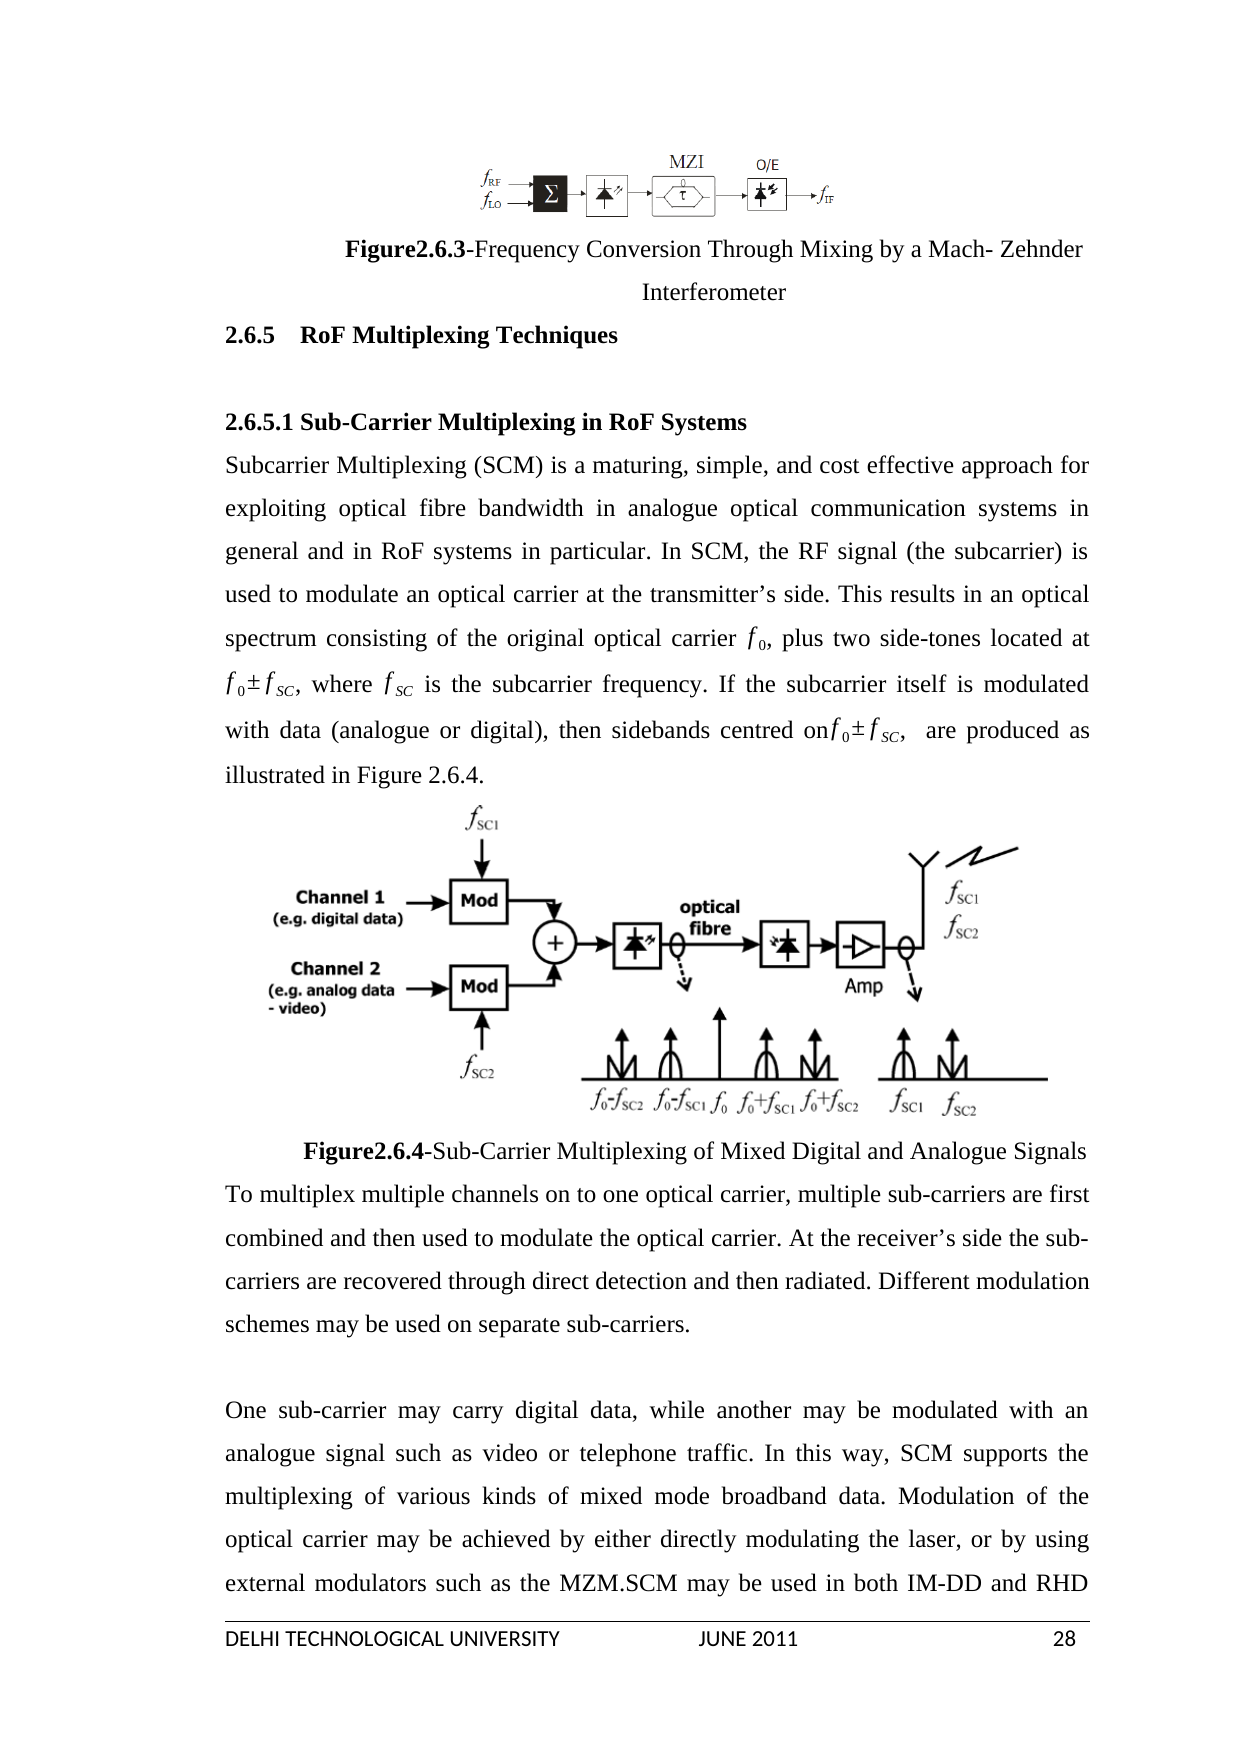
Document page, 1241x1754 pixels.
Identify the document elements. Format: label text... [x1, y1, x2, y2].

text Figure2.6.4-Sub-Carrier Multiplexing of Mixed Digital and Analogue Signals [225, 1136, 1090, 1165]
picture [262, 802, 1053, 1123]
text 2.6.5 RoF Multiplexing Techniques [225, 320, 1090, 349]
text Subcarrier Multiplexing (SCM) is a maturing, simple, and cost effective approach for exploiting optical fibre bandwidth in analogue optical communication systems in general and in RoF systems in particular. In SCM, the RF signal (the subcarrier) is used to modulate an optical carrier at the transmitter’s side. This results in an optical spectrum consisting of the original optical carrier , plus two side-tones located at , where is the subcarrier frequency. If the subcarrier itself is modulated with data (analogue or digital), then sidebands centred on, are produced as illustrated in Figure 2.6.4. [225, 450, 1090, 788]
text Figure2.6.3-Frequency Conversion Through Mixing by a Mach- Zehnder Interferometer [337, 234, 1090, 306]
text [225, 1395, 1090, 1596]
picture [477, 150, 838, 221]
text 2.6.5.1 Sub-Carrier Multiplexing in RoF Systems [225, 407, 1090, 435]
text To multiplex multiple channels on to one optical carrier, multiple sub-carriers are first combined and then used to modulate the optical carrier. At the receiver’s side the sub-carriers are recovered through direct detection and then radiated. Different modulation schemes may be used on separate sub-carriers. [225, 1179, 1090, 1338]
